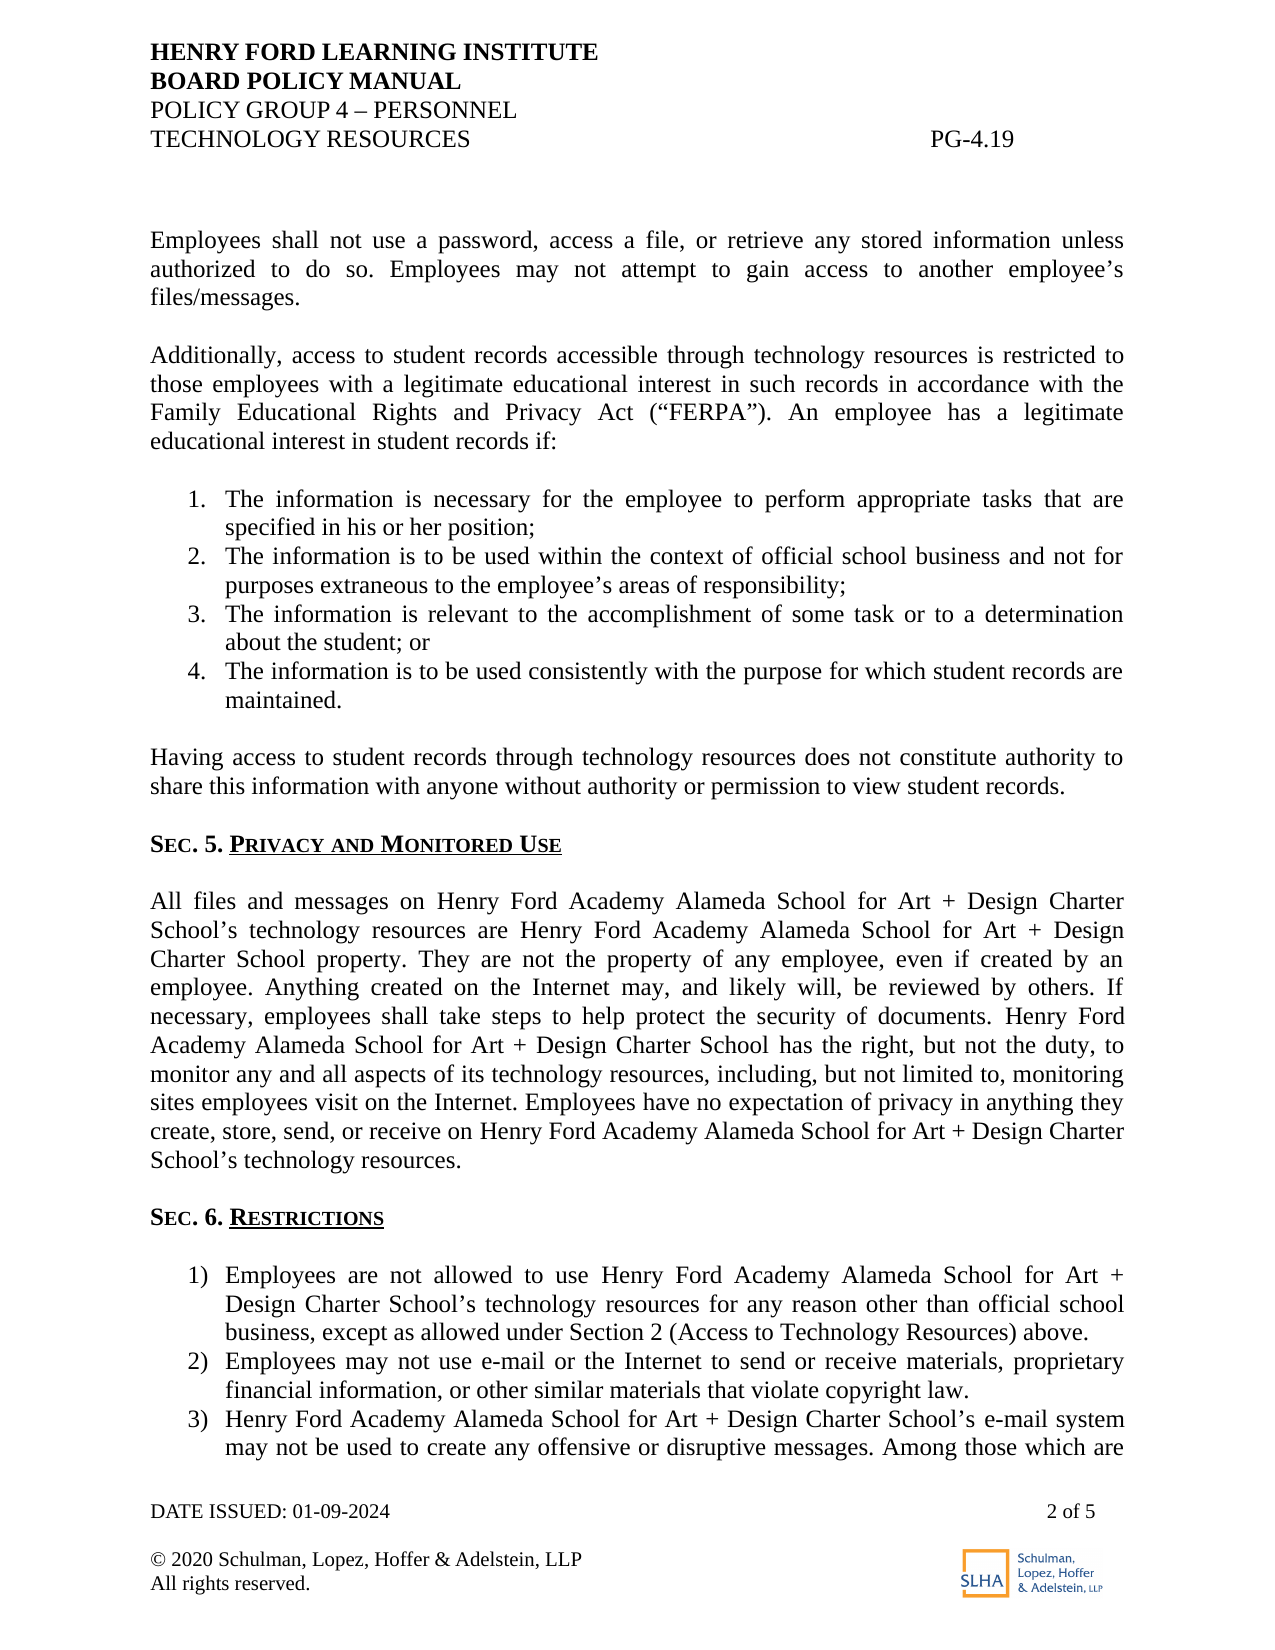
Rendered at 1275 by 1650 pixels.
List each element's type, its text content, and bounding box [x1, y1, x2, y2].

list The information is necessary for the employee to perform appropriate tasks that are specified in his or her position; [187, 484, 1125, 541]
picture [960, 1548, 1104, 1599]
text Employees shall not use a password, access a file, or retrieve any stored information unless authorized to do so. Employees may not attempt to gain access to another employee’s files/messages. [150, 225, 1125, 311]
list Privacy and Monitored Use [150, 829, 1125, 857]
text Having access to student records through technology resources does not constitute authority to share this information with anyone without authority or permission to view student records. [150, 742, 1125, 800]
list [187, 1404, 1125, 1461]
list The information is to be used within the context of official school business and not for purposes extraneous to the employee’s areas of responsibility; [187, 541, 1125, 599]
text Additionally, access to student records accessible through technology resources is restricted to those employees with a legitimate educational interest in such records in accordance with the Family Educational Rights and Privacy Act (“FERPA”). An employee has a legitimate educational interest in student records if: [150, 340, 1125, 455]
list Employees may not use e-mail or the Internet to send or receive materials, proprietary financial information, or other similar materials that violate copyright law. [187, 1346, 1125, 1404]
list The information is to be used consistently with the purpose for which student records are maintained. [187, 656, 1125, 714]
list The information is relevant to the accomplishment of some task or to a determination about the student; or [187, 599, 1125, 656]
list Restrictions [150, 1202, 1125, 1231]
list Employees are not allowed to use Henry Ford Academy Alameda School for Art + Design Charter School’s technology resources for any reason other than official school business, except as allowed under Section 2 (Access to Technology Resources) above. [187, 1260, 1125, 1346]
text All files and messages on Henry Ford Academy Alameda School for Art + Design Charter School’s technology resources are Henry Ford Academy Alameda School for Art + Design Charter School property. They are not the property of any employee, even if created by an employee. Anything created on the Internet may, and likely will, be reviewed by others. If necessary, employees shall take steps to help protect the security of documents. Henry Ford Academy Alameda School for Art + Design Charter School has the right, but not the duty, to monitor any and all aspects of its technology resources, including, but not limited to, monitoring sites employees visit on the Internet. Employees have no expectation of privacy in anything they create, store, send, or receive on Henry Ford Academy Alameda School for Art + Design Charter School’s technology resources. [150, 886, 1125, 1174]
